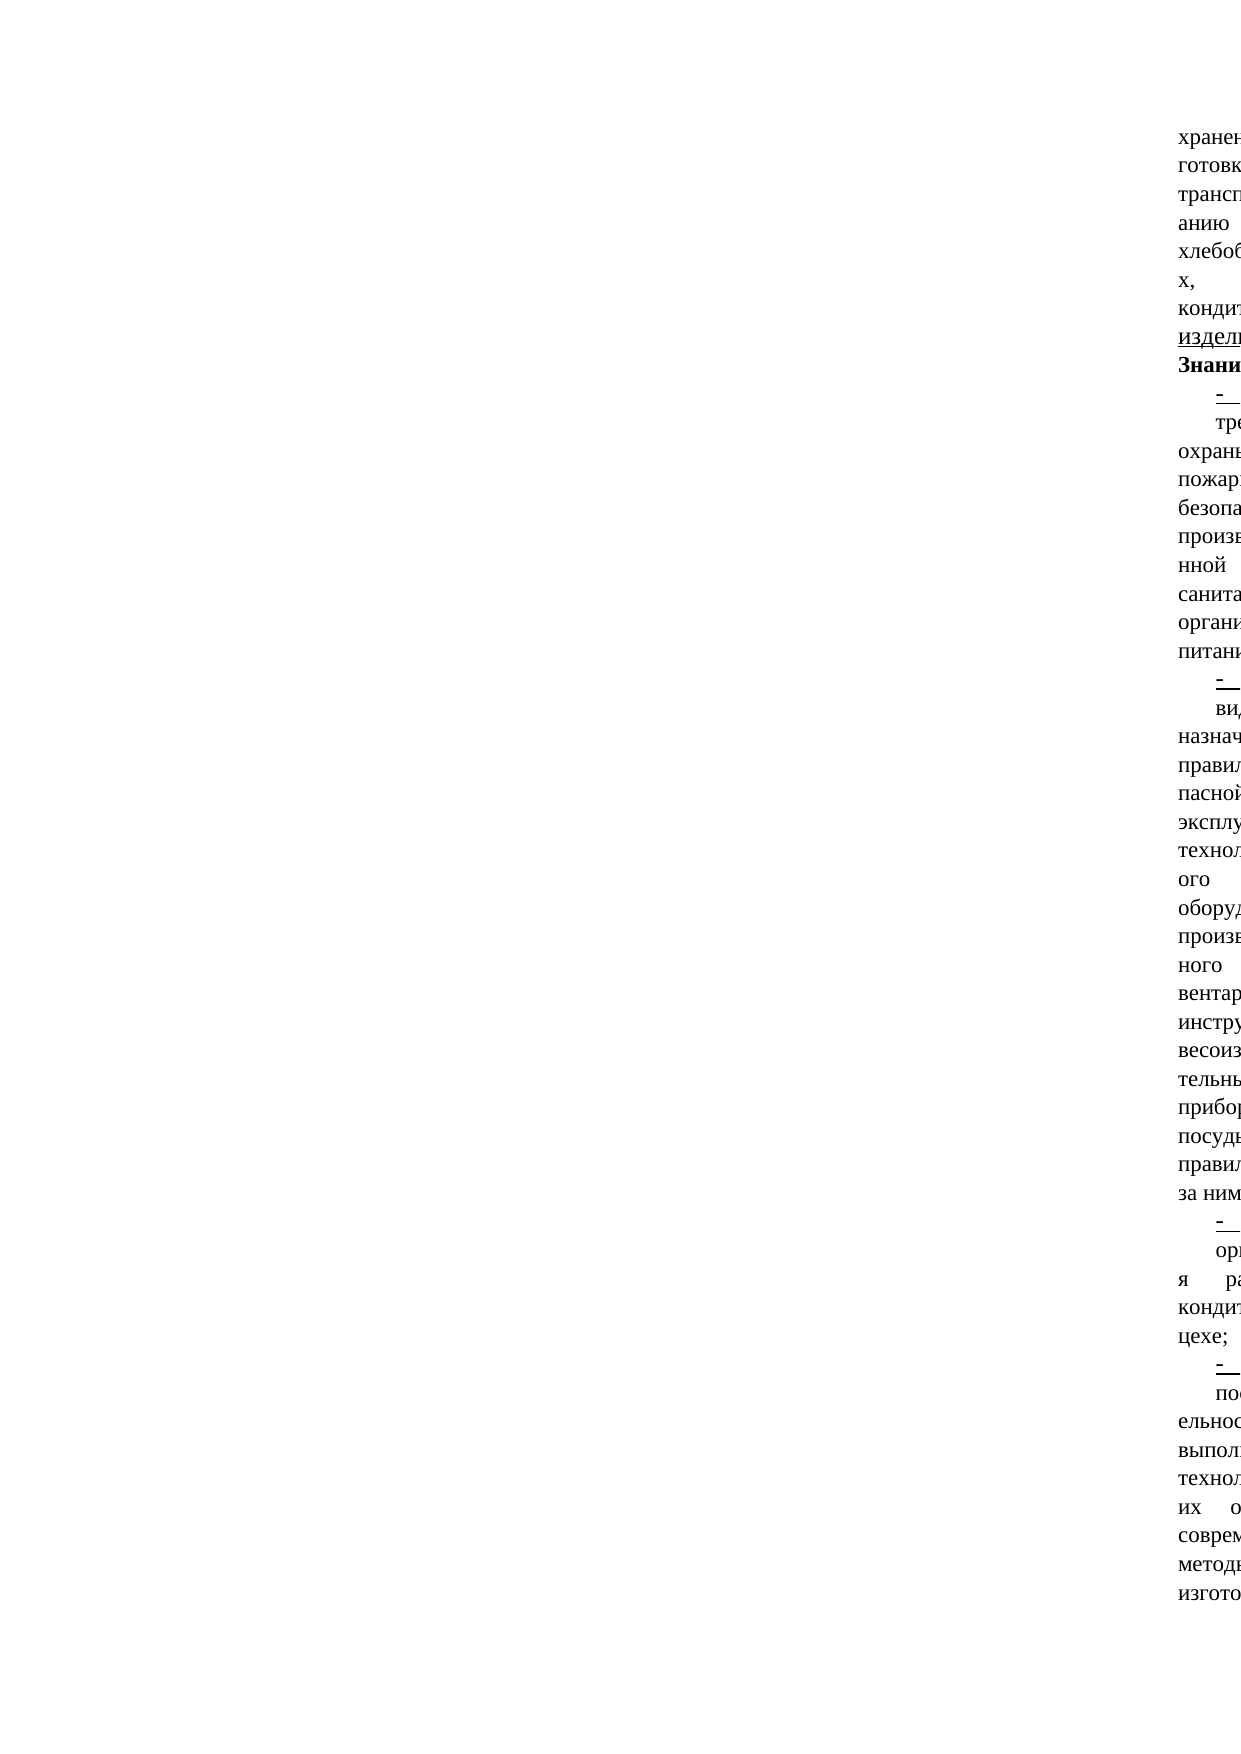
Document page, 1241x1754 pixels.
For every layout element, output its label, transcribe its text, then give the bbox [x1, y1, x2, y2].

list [1178, 122, 1240, 321]
list организация работ в кондитерском цехе; [1178, 1206, 1240, 1349]
list требования охраны труда, пожарной безопасности и производственной санитарии в организации питания; [1178, 378, 1240, 664]
list виды, назначение, правила безопасной эксплуатации технологического оборудования, производственного инвентаря, инструментов, весоизмерительных приборов, посуды и правила ухода за ними; [1178, 664, 1240, 1206]
text Знания: [1178, 350, 1240, 378]
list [1178, 1349, 1240, 1606]
